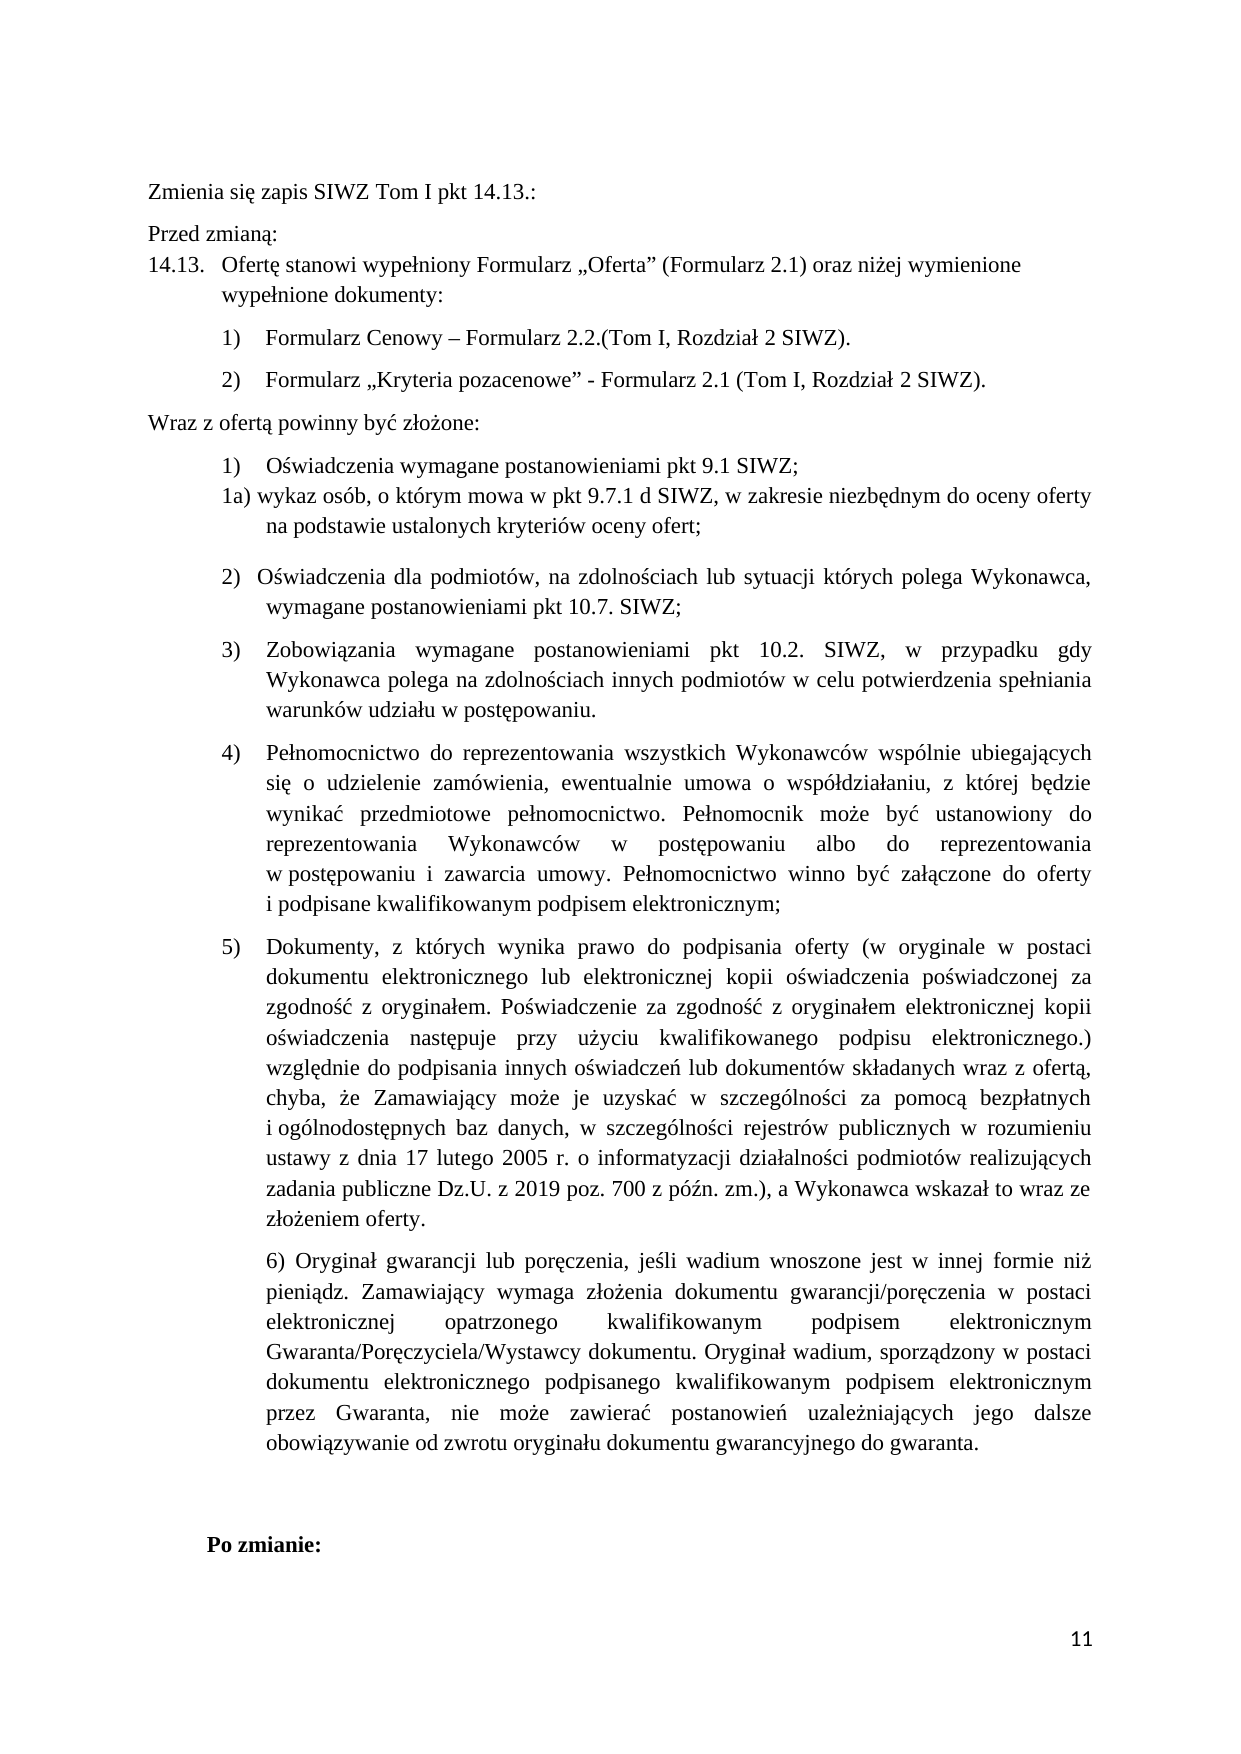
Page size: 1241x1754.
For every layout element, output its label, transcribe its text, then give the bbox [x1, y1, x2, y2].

list Oświadczenia wymagane postanowieniami pkt 9.1 SIWZ; [221, 452, 1093, 478]
text 2) Oświadczenia dla podmiotów, na zdolnościach lub sytuacji których polega Wykonawca, wymagane postanowieniami pkt 10.7. SIWZ; [221, 563, 1093, 620]
text 14.13. Ofertę stanowi wypełniony Formularz „Oferta” (Formularz 2.1) oraz niżej wymienione wypełnione dokumenty: [148, 251, 1093, 307]
text 4) Pełnomocnictwo do reprezentowania wszystkich Wykonawców wspólnie ubiegających się o udzielenie zamówienia, ewentualnie umowa o współdziałaniu, z której będzie wynikać przedmiotowe pełnomocnictwo. Pełnomocnik może być ustanowiony do reprezentowania Wykonawców w postępowaniu albo do reprezentowania w postępowaniu i zawarcia umowy. Pełnomocnictwo winno być załączone do oferty i podpisane kwalifikowanym podpisem elektronicznym; [221, 739, 1093, 917]
list 1a) wykaz osób, o którym mowa w pkt 9.7.1 d SIWZ, w zakresie niezbędnym do oceny oferty na podstawie ustalonych kryteriów oceny ofert; [221, 482, 1093, 538]
text Wraz z ofertą powinny być złożone: [148, 409, 1093, 435]
text 6) Oryginał gwarancji lub poręczenia, jeśli wadium wnoszone jest w innej formie niż pieniądz. Zamawiający wymaga złożenia dokumentu gwarancji/poręczenia w postaci elektronicznej opatrzonego kwalifikowanym podpisem elektronicznym Gwaranta/Poręczyciela/Wystawcy dokumentu. Oryginał wadium, sporządzony w postaci dokumentu elektronicznego podpisanego kwalifikowanym podpisem elektronicznym przez Gwaranta, nie może zawierać postanowień uzależniających jego dalsze obowiązywanie od zwrotu oryginału dokumentu gwarancyjnego do gwaranta. [207, 1248, 1093, 1455]
text Zmienia się zapis SIWZ Tom I pkt 14.13.: [148, 178, 1091, 204]
text 3) Zobowiązania wymagane postanowieniami pkt 10.2. SIWZ, w przypadku gdy Wykonawca polega na zdolnościach innych podmiotów w celu potwierdzenia spełniania warunków udziału w postępowaniu. [221, 636, 1093, 723]
text Przed zmianą: [148, 221, 1091, 247]
text Po zmianie: [207, 1531, 1093, 1557]
text 1) Formularz Cenowy – Formularz 2.2.(Tom I, Rozdział 2 SIWZ). [221, 324, 1093, 350]
text 5) Dokumenty, z których wynika prawo do podpisania oferty (w oryginale w postaci dokumentu elektronicznego lub elektronicznej kopii oświadczenia poświadczonej za zgodność z oryginałem. Poświadczenie za zgodność z oryginałem elektronicznej kopii oświadczenia następuje przy użyciu kwalifikowanego podpisu elektronicznego.) względnie do podpisania innych oświadczeń lub dokumentów składanych wraz z ofertą, chyba, że Zamawiający może je uzyskać w szczególności za pomocą bezpłatnych i ogólnodostępnych baz danych, w szczególności rejestrów publicznych w rozumieniu ustawy z dnia 17 lutego 2005 r. o informatyzacji działalności podmiotów realizujących zadania publiczne Dz.U. z 2019 poz. 700 z późn. zm.), a Wykonawca wskazał to wraz ze złożeniem oferty. [221, 933, 1093, 1231]
text 2) Formularz „Kryteria pozacenowe” - Formularz 2.1 (Tom I, Rozdział 2 SIWZ). [221, 366, 1093, 393]
